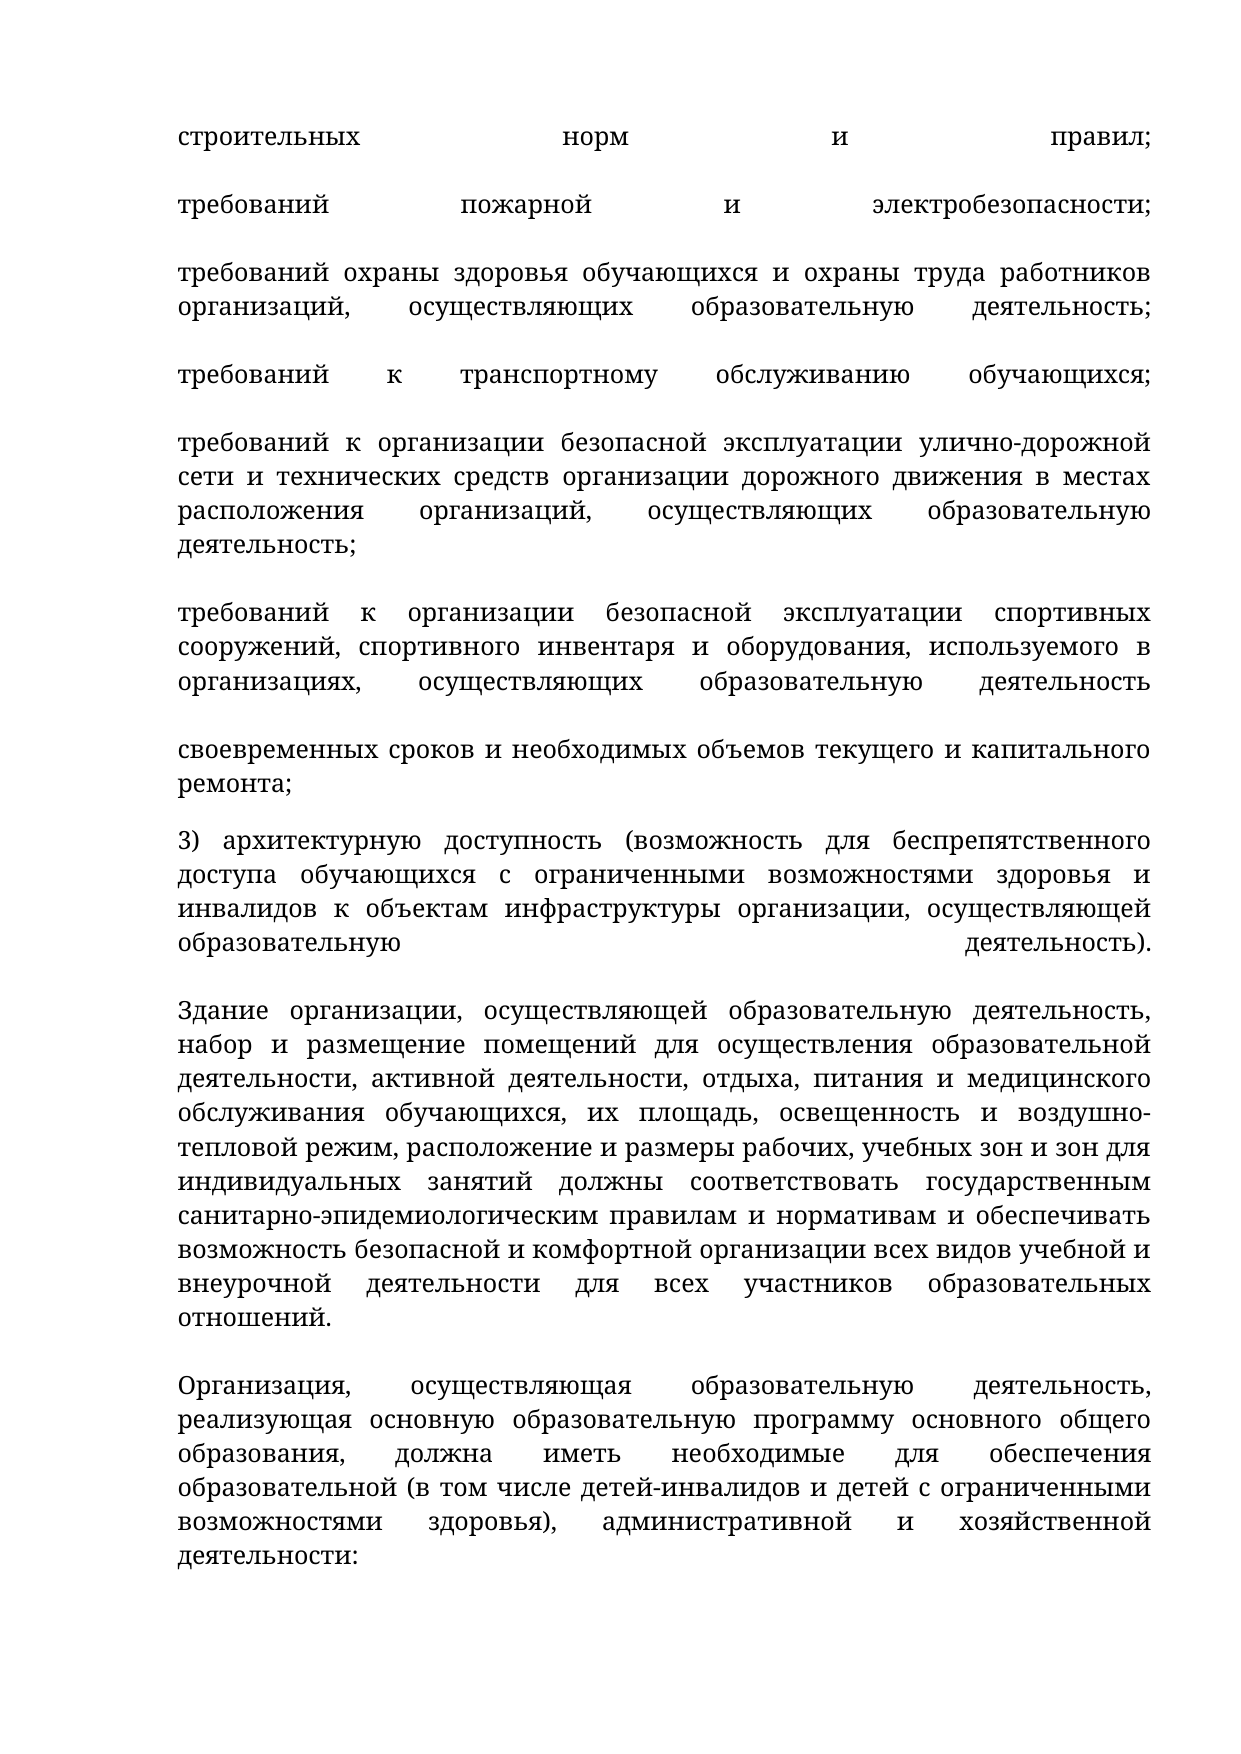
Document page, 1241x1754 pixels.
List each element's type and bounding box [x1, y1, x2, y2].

text [177, 118, 1152, 799]
text [177, 823, 1152, 1606]
